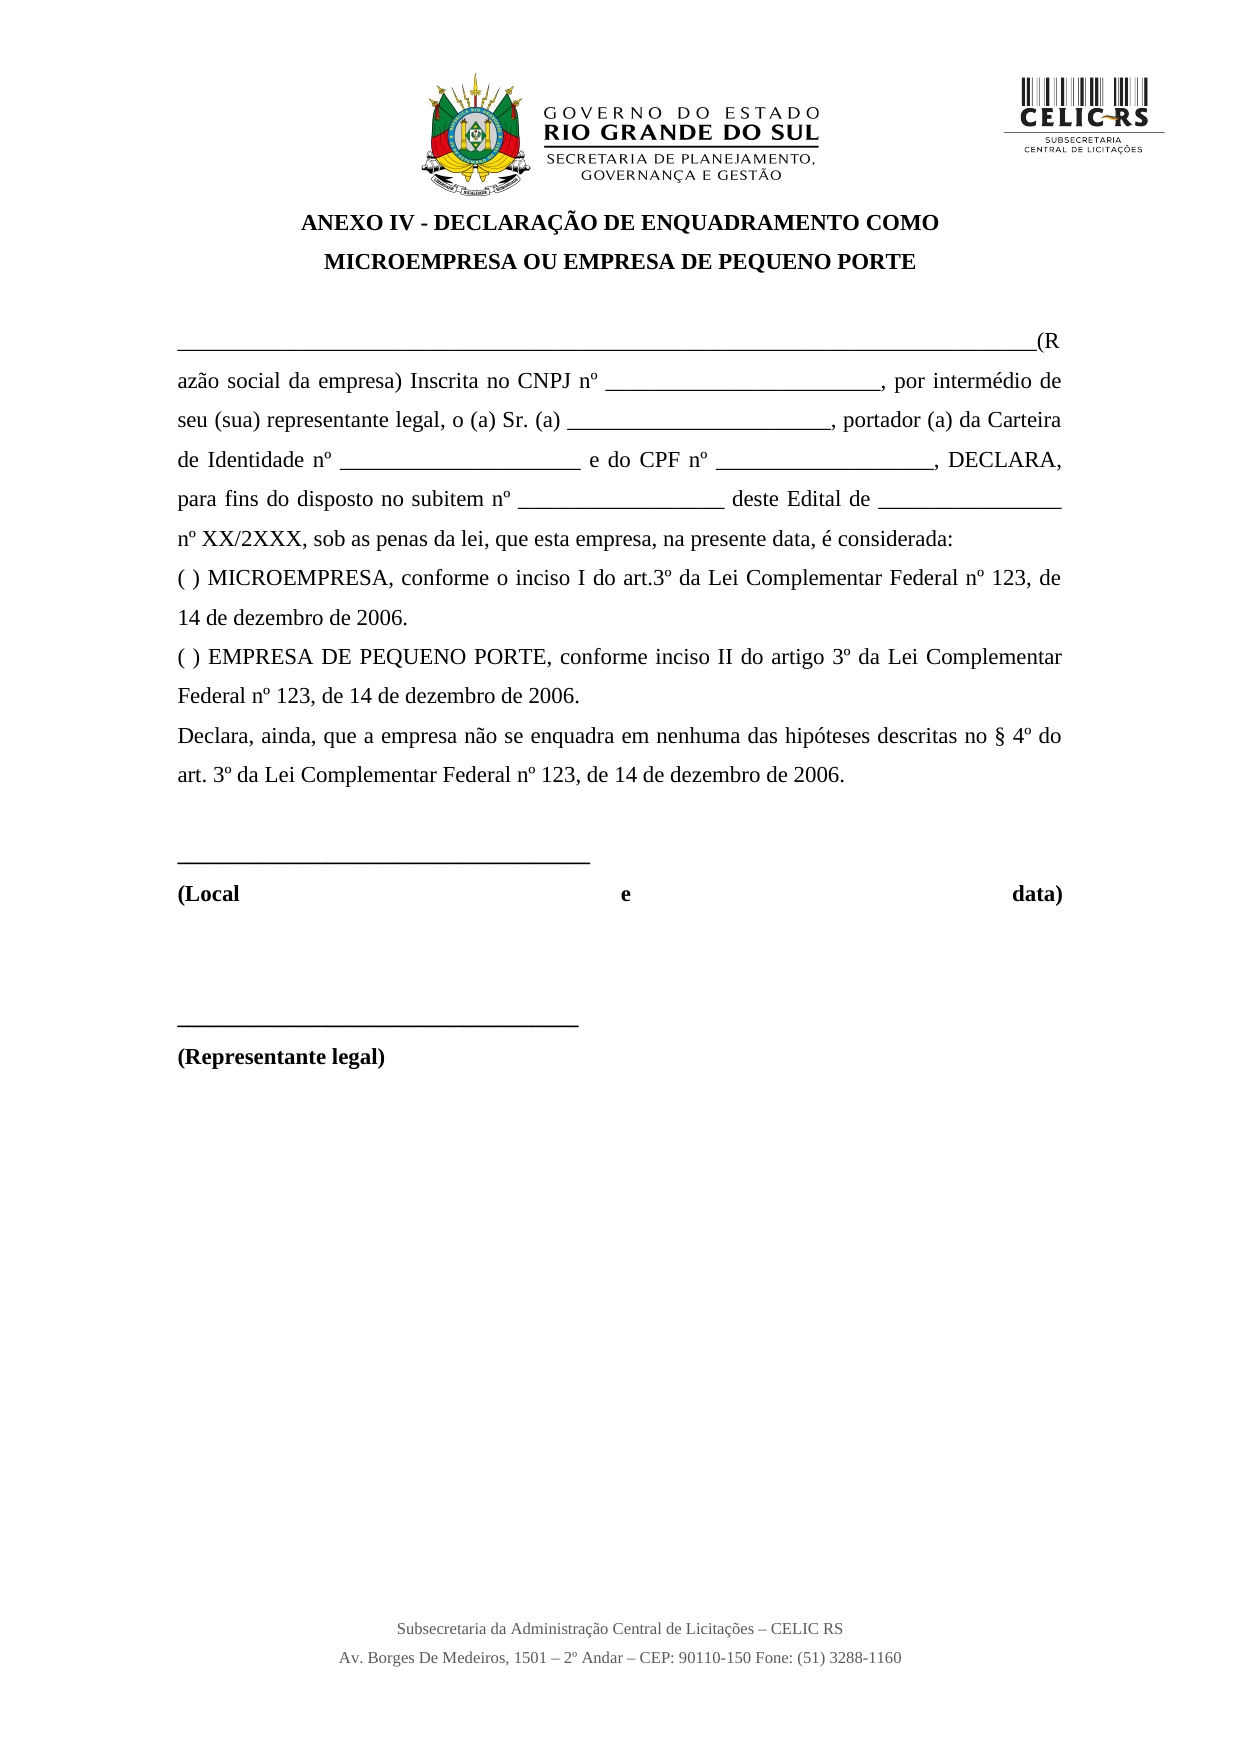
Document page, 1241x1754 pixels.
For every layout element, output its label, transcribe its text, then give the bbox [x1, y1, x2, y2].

picture [1001, 72, 1167, 158]
text ___________________________________ (Representante legal) [177, 1003, 1063, 1069]
text ( ) MICROEMPRESA, conforme o inciso I do art.3º da Lei Complementar Federal nº 123, de 14 de dezembro de 2006. [177, 564, 1063, 630]
text ____________________________________ (Local e data) [177, 841, 1063, 949]
subtitle ANEXO IV - DECLARAÇÃO DE ENQUADRAMENTO COMO MICROEMPRESA OU EMPRESA DE PEQUENO PORTE [266, 209, 974, 275]
text Declara, ainda, que a empresa não se enquadra em nenhuma das hipóteses descritas no § 4º do art. 3º da Lei Complementar Federal nº 123, de 14 de dezembro de 2006. [177, 722, 1063, 788]
picture [421, 73, 819, 196]
text ___________________________________________________________________________(Razão social da empresa) Inscrita no CNPJ nº ________________________, por intermédio de seu (sua) representante legal, o (a) Sr. (a) _______________________, portador (a) da Carteira de Identidade nº _____________________ e do CPF nº ___________________, DECLARA, para fins do disposto no subitem nº __________________ deste Edital de ________________ nº XX/2XXX, sob as penas da lei, que esta empresa, na presente data, é considerada: [177, 327, 1063, 551]
text ( ) EMPRESA DE PEQUENO PORTE, conforme inciso II do artigo 3º da Lei Complementar Federal nº 123, de 14 de dezembro de 2006. [177, 643, 1063, 709]
